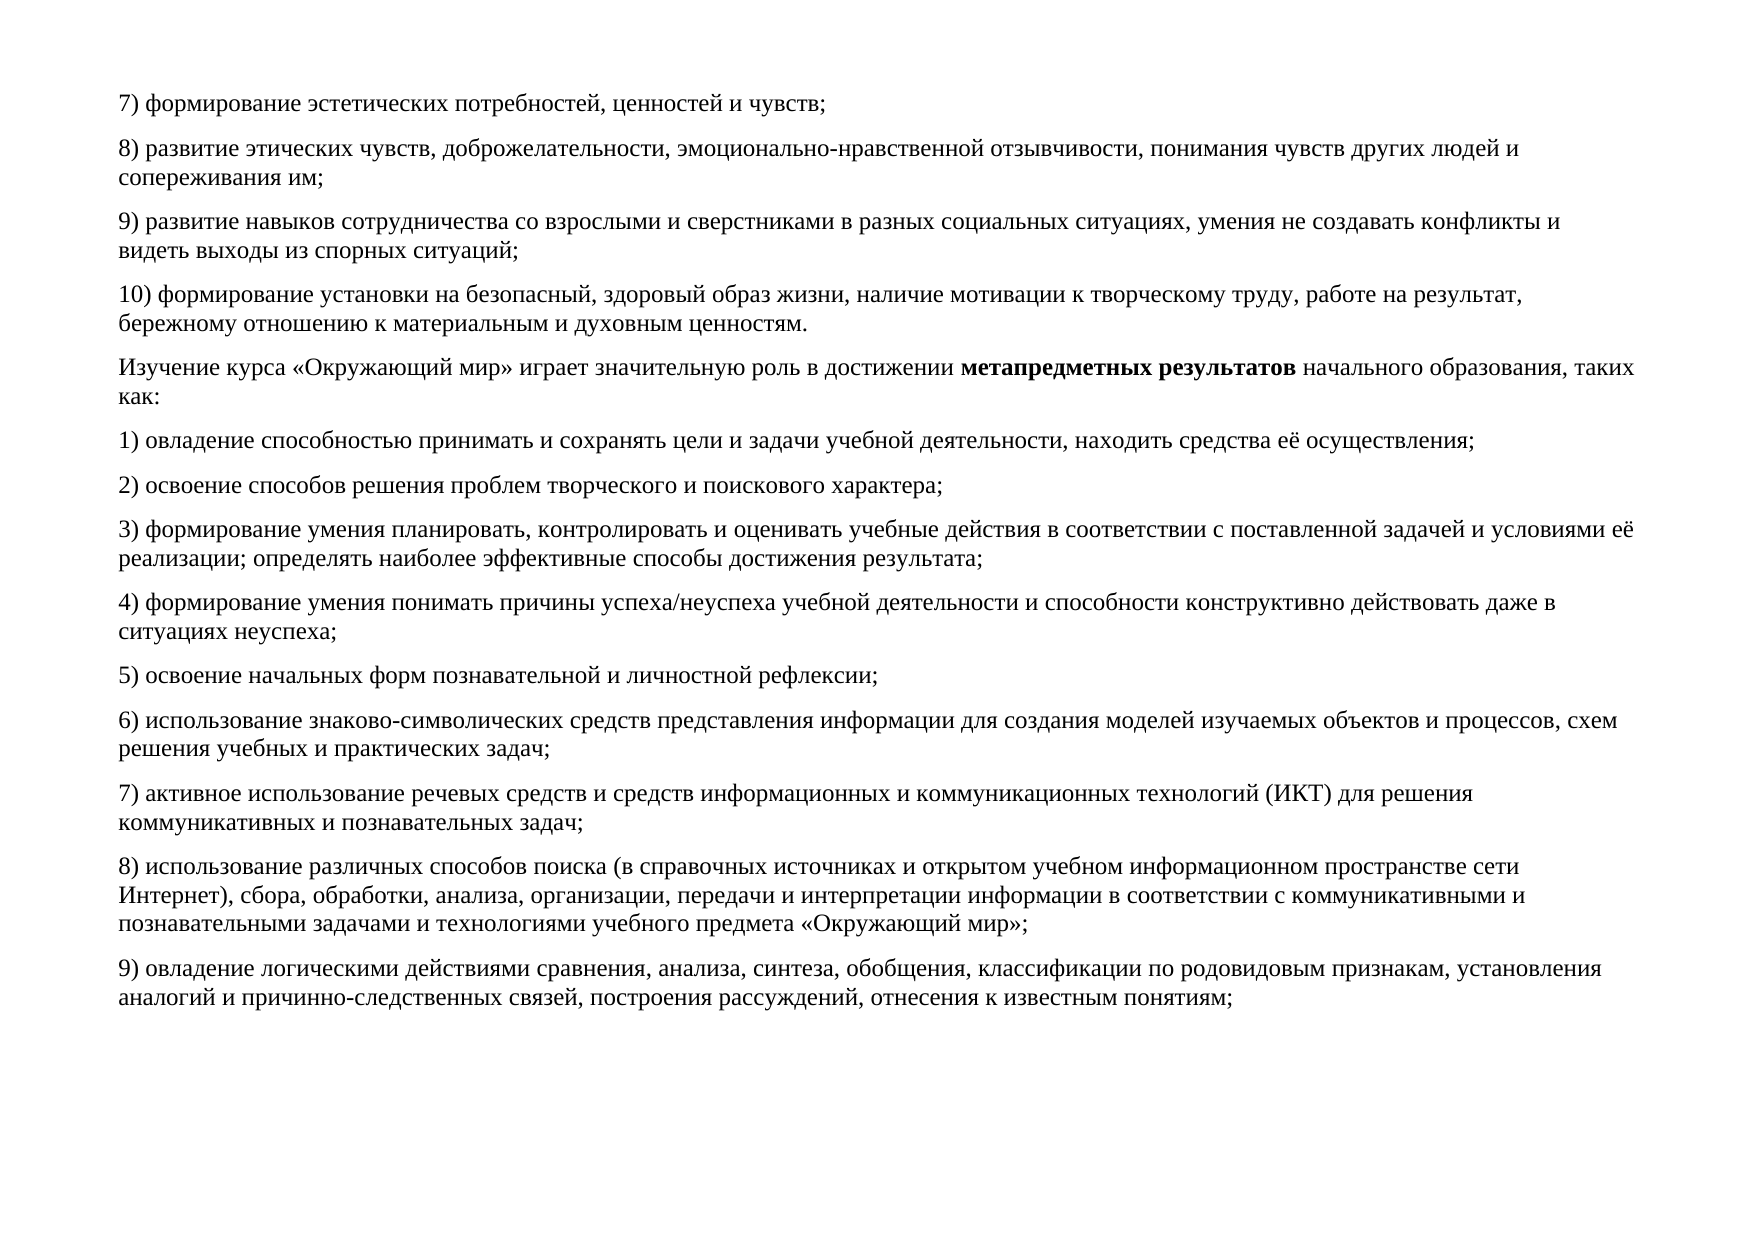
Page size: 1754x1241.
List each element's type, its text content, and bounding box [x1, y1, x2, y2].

text Изучение курса «Окружающий мир» играет значительную роль в достижении метапредметных результатов начального образования, таких как: [118, 352, 1636, 410]
text 6) использование знаково-символических средств представления информации для создания моделей изучаемых объектов и процессов, схем решения учебных и практических задач; [118, 705, 1636, 762]
text 7) активное использование речевых средств и средств информационных и коммуникационных технологий (ИКТ) для решения коммуникативных и познавательных задач; [118, 778, 1636, 835]
text 9) развитие навыков сотрудничества со взрослыми и сверстниками в разных социальных ситуациях, умения не создавать конфликты и видеть выходы из спорных ситуаций; [118, 206, 1636, 263]
text 4) формирование умения понимать причины успеха/неуспеха учебной деятельности и способности конструктивно действовать даже в ситуациях неуспеха; [118, 587, 1636, 645]
text 3) формирование умения планировать, контролировать и оценивать учебные действия в соответствии с поставленной задачей и условиями её реализации; определять наиболее эффективные способы достижения результата; [118, 514, 1636, 572]
text 1) овладение способностью принимать и сохранять цели и задачи учебной деятельности, находить средства её осуществления; [118, 425, 1636, 454]
text 7) формирование эстетических потребностей, ценностей и чувств; [118, 88, 1636, 117]
text 8) развитие этических чувств, доброжелательности, эмоционально-нравственной отзывчивости, понимания чувств других людей и сопереживания им; [118, 133, 1636, 190]
text 9) овладение логическими действиями сравнения, анализа, синтеза, обобщения, классификации по родовидовым признакам, установления аналогий и причинно-следственных связей, построения рассуждений, отнесения к известным понятиям; [118, 953, 1636, 1010]
text 5) освоение начальных форм познавательной и личностной рефлексии; [118, 660, 1636, 689]
text 10) формирование установки на безопасный, здоровый образ жизни, наличие мотивации к творческому труду, работе на результат, бережному отношению к материальным и духовным ценностям. [118, 279, 1636, 337]
text 8) использование различных способов поиска (в справочных источниках и открытом учебном информационном пространстве сети Интернет), сбора, обработки, анализа, организации, передачи и интерпретации информации в соответствии с коммуникативными и познавательными задачами и технологиями учебного предмета «Окружающий мир»; [118, 851, 1636, 937]
text 2) освоение способов решения проблем творческого и поискового характера; [118, 470, 1636, 498]
